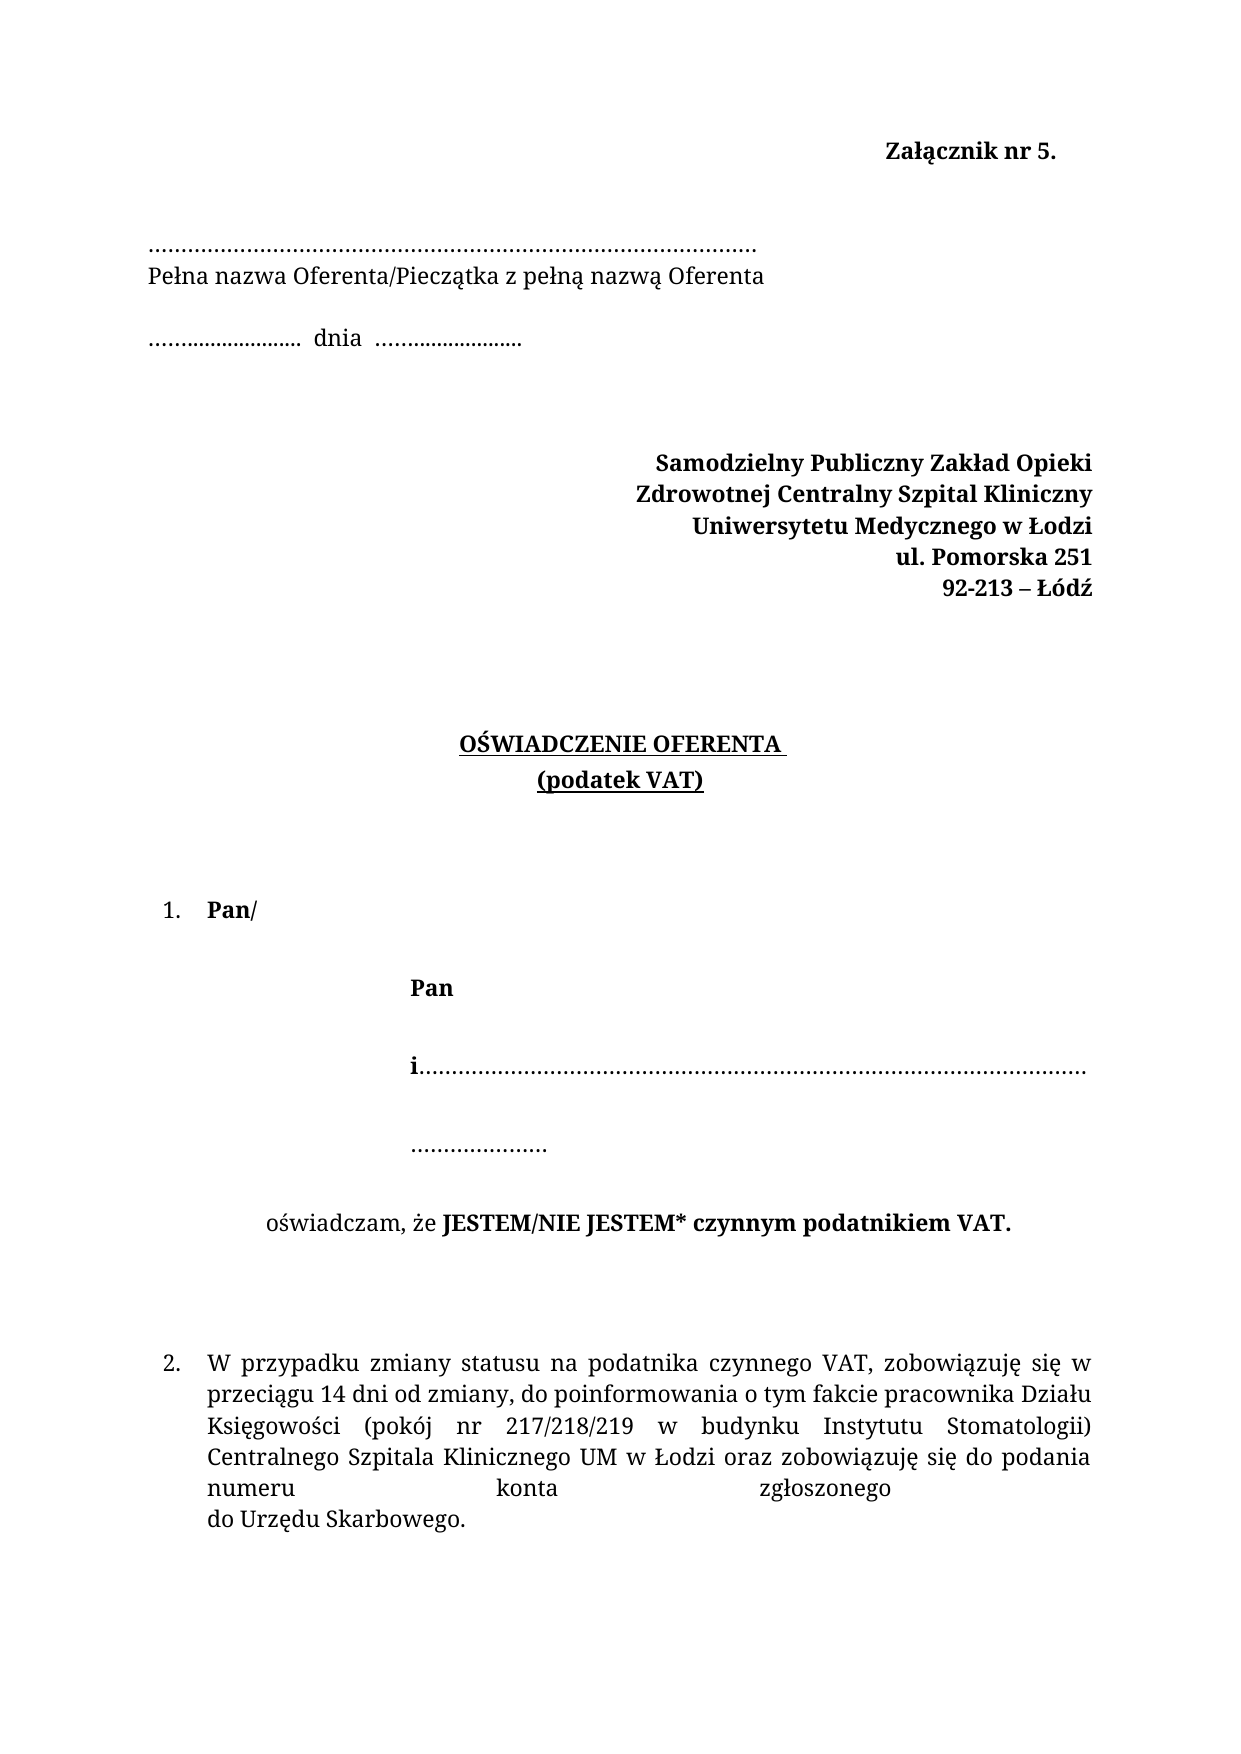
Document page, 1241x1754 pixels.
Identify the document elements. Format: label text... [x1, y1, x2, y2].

list Pan/Pani…………………………………………………………………………………………………………… [162, 894, 1092, 1160]
text Samodzielny Publiczny Zakład Opieki Zdrowotnej Centralny Szpital Kliniczny [148, 447, 1092, 510]
text Pełna nazwa Oferenta/Pieczątka z pełną nazwą Oferenta [148, 260, 1092, 291]
text ………………………………………………………………………………… [148, 228, 1092, 260]
list W przypadku zmiany statusu na podatnika czynnego VAT, zobowiązuję się w przeciągu 14 dni od zmiany, do poinformowania o tym fakcie pracownika Działu Księgowości (pokój nr 217/218/219 w budynku Instytutu Stomatologii) Centralnego Szpitala Klinicznego UM w Łodzi oraz zobowiązuję się do podania numeru konta zgłoszonego do Urzędu Skarbowego. [162, 1347, 1092, 1535]
text ul. Pomorska 251 [148, 541, 1092, 572]
text …….................... dnia ……................... [148, 322, 1092, 353]
text 92-213 – Łódź [148, 572, 1092, 603]
text OŚWIADCZENIE OFERENTA [148, 728, 1092, 760]
text Załącznik nr 5. [885, 135, 1092, 166]
text (podatek VAT) [148, 764, 1092, 796]
text Uniwersytetu Medycznego w Łodzi [148, 510, 1092, 541]
list oświadczam, że JESTEM/NIE JESTEM* czynnym podatnikiem VAT. [185, 1207, 1092, 1238]
